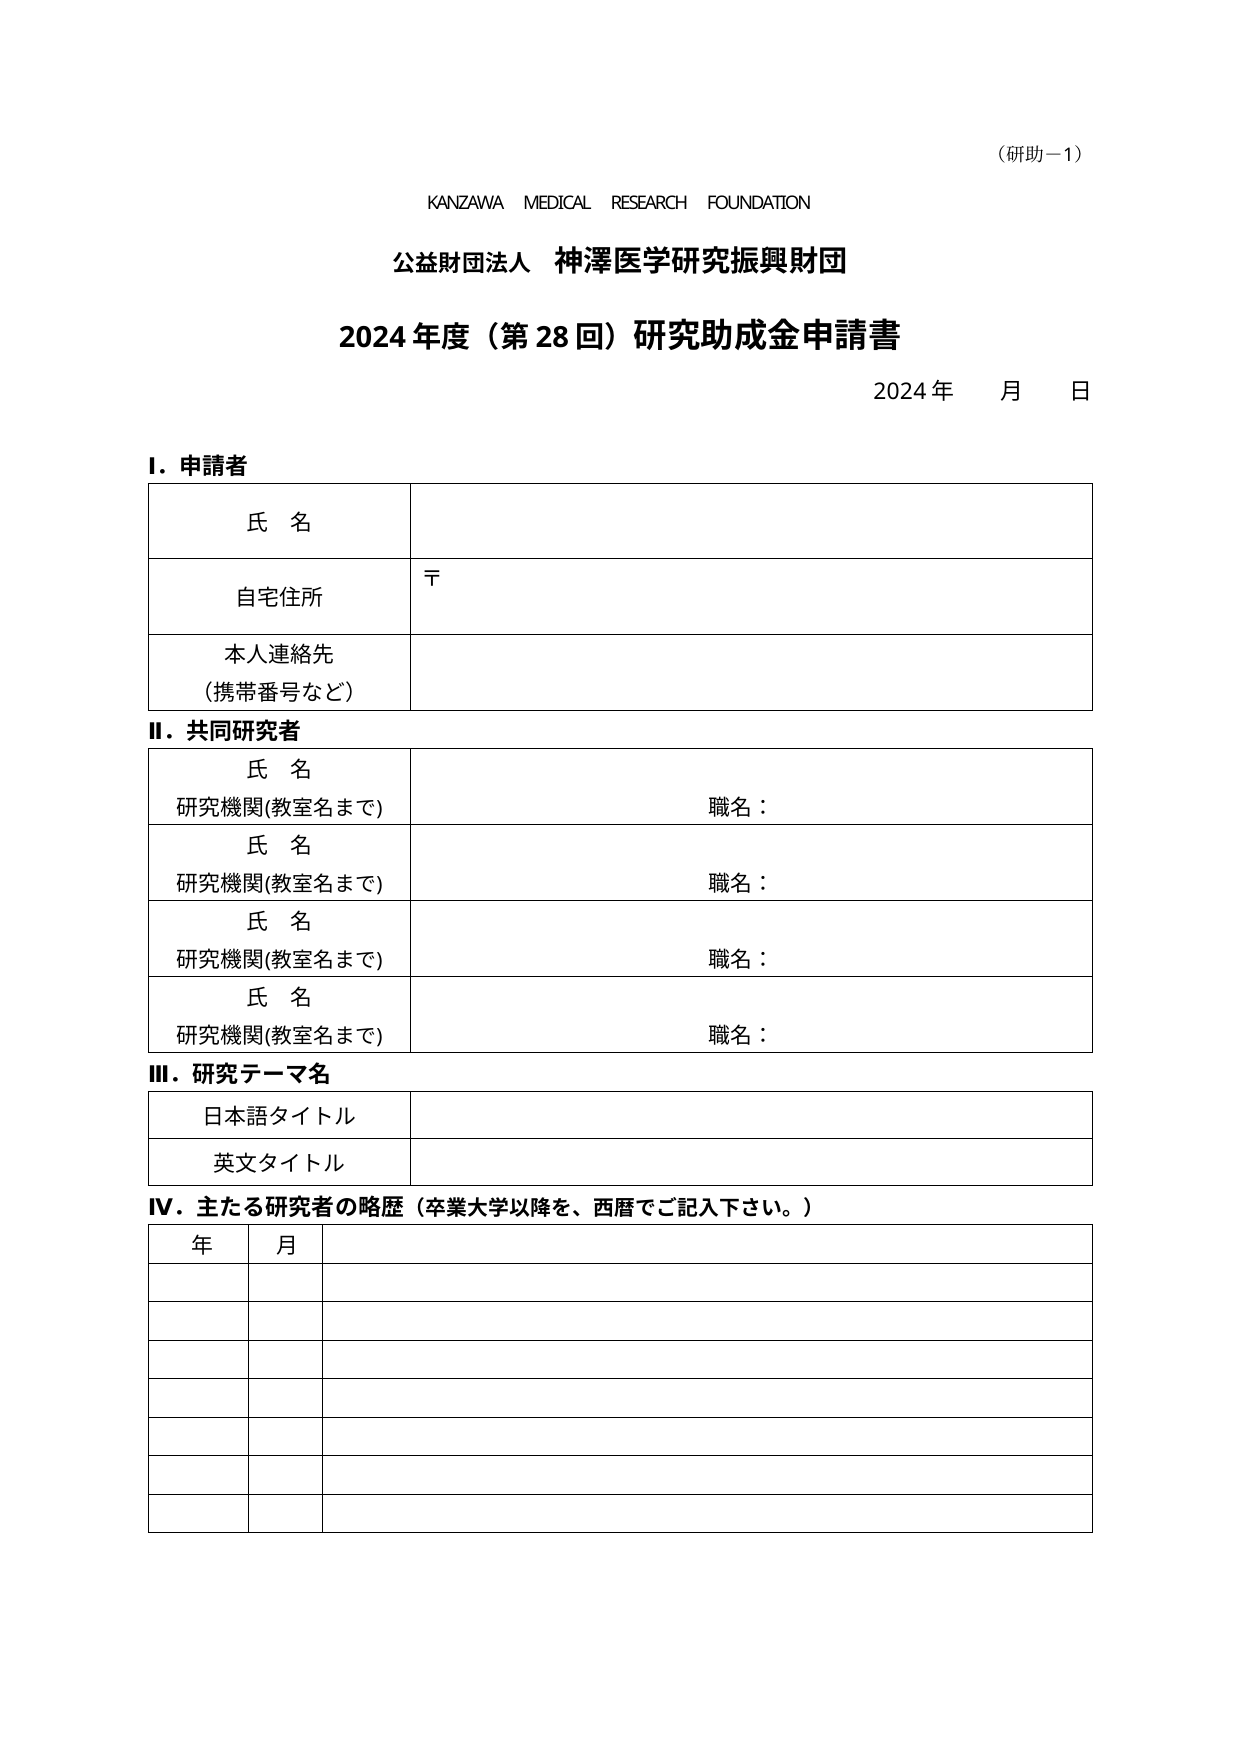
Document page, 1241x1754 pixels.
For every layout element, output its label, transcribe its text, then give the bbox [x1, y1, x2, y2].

table_cell 氏 名 研究機関(教室名まで) [149, 977, 410, 1052]
table_cell [323, 1379, 1092, 1417]
table_header [411, 1092, 1092, 1138]
table_cell [149, 1379, 248, 1417]
table_cell [323, 1495, 1092, 1532]
table_header 日本語タイトル [149, 1092, 410, 1138]
table_cell 職名： [411, 977, 1092, 1052]
table_cell [149, 1495, 248, 1532]
table_cell [249, 1495, 322, 1532]
text Ⅱ．共同研究者 [148, 711, 1092, 748]
table_cell [323, 1264, 1092, 1301]
table_header 職名： [411, 749, 1092, 824]
table_header [411, 484, 1092, 557]
table_cell 職名： [411, 825, 1092, 900]
table_header 月 [249, 1225, 322, 1262]
table_cell [411, 1139, 1092, 1185]
table_header [323, 1225, 1092, 1262]
text 2024年 月 日 [148, 371, 1092, 408]
table_cell [323, 1302, 1092, 1339]
table_cell [249, 1379, 322, 1417]
table_cell 氏 名 研究機関(教室名まで) [149, 825, 410, 900]
table_cell 〒 [411, 559, 1092, 633]
table_cell [323, 1456, 1092, 1494]
table_cell 本人連絡先 （携帯番号など） [149, 635, 410, 709]
table_header 氏 名 研究機関(教室名まで) [149, 749, 410, 824]
table_cell 自宅住所 [149, 559, 410, 633]
table_cell [411, 635, 1092, 709]
table_cell [323, 1418, 1092, 1455]
text Ⅲ．研究テーマ名 [148, 1053, 1092, 1091]
table_cell [323, 1341, 1092, 1378]
text Ⅰ．申請者 [148, 446, 1092, 483]
table_header 年 [149, 1225, 248, 1262]
table_cell [249, 1264, 322, 1301]
table_cell [249, 1418, 322, 1455]
table_cell [149, 1302, 248, 1339]
table_cell 職名： [411, 901, 1092, 976]
text 2024年度（第28回）研究助成金申請書 [148, 296, 1092, 371]
table_cell 英文タイトル [149, 1139, 410, 1185]
text KANZAWA MEDICAL RESEARCH FOUNDATION [148, 183, 1092, 221]
table_cell [149, 1264, 248, 1301]
table_cell [249, 1302, 322, 1339]
text 公益財団法人 神澤医学研究振興財団 [148, 221, 1092, 296]
table_cell [149, 1418, 248, 1455]
text Ⅳ．主たる研究者の略歴（卒業大学以降を、西暦でご記入下さい。） [148, 1186, 1092, 1224]
table_cell [249, 1341, 322, 1378]
table_cell [149, 1341, 248, 1378]
table_cell [249, 1456, 322, 1494]
table_cell 氏 名 研究機関(教室名まで) [149, 901, 410, 976]
table_header 氏 名 [149, 484, 410, 557]
table_cell [149, 1456, 248, 1494]
